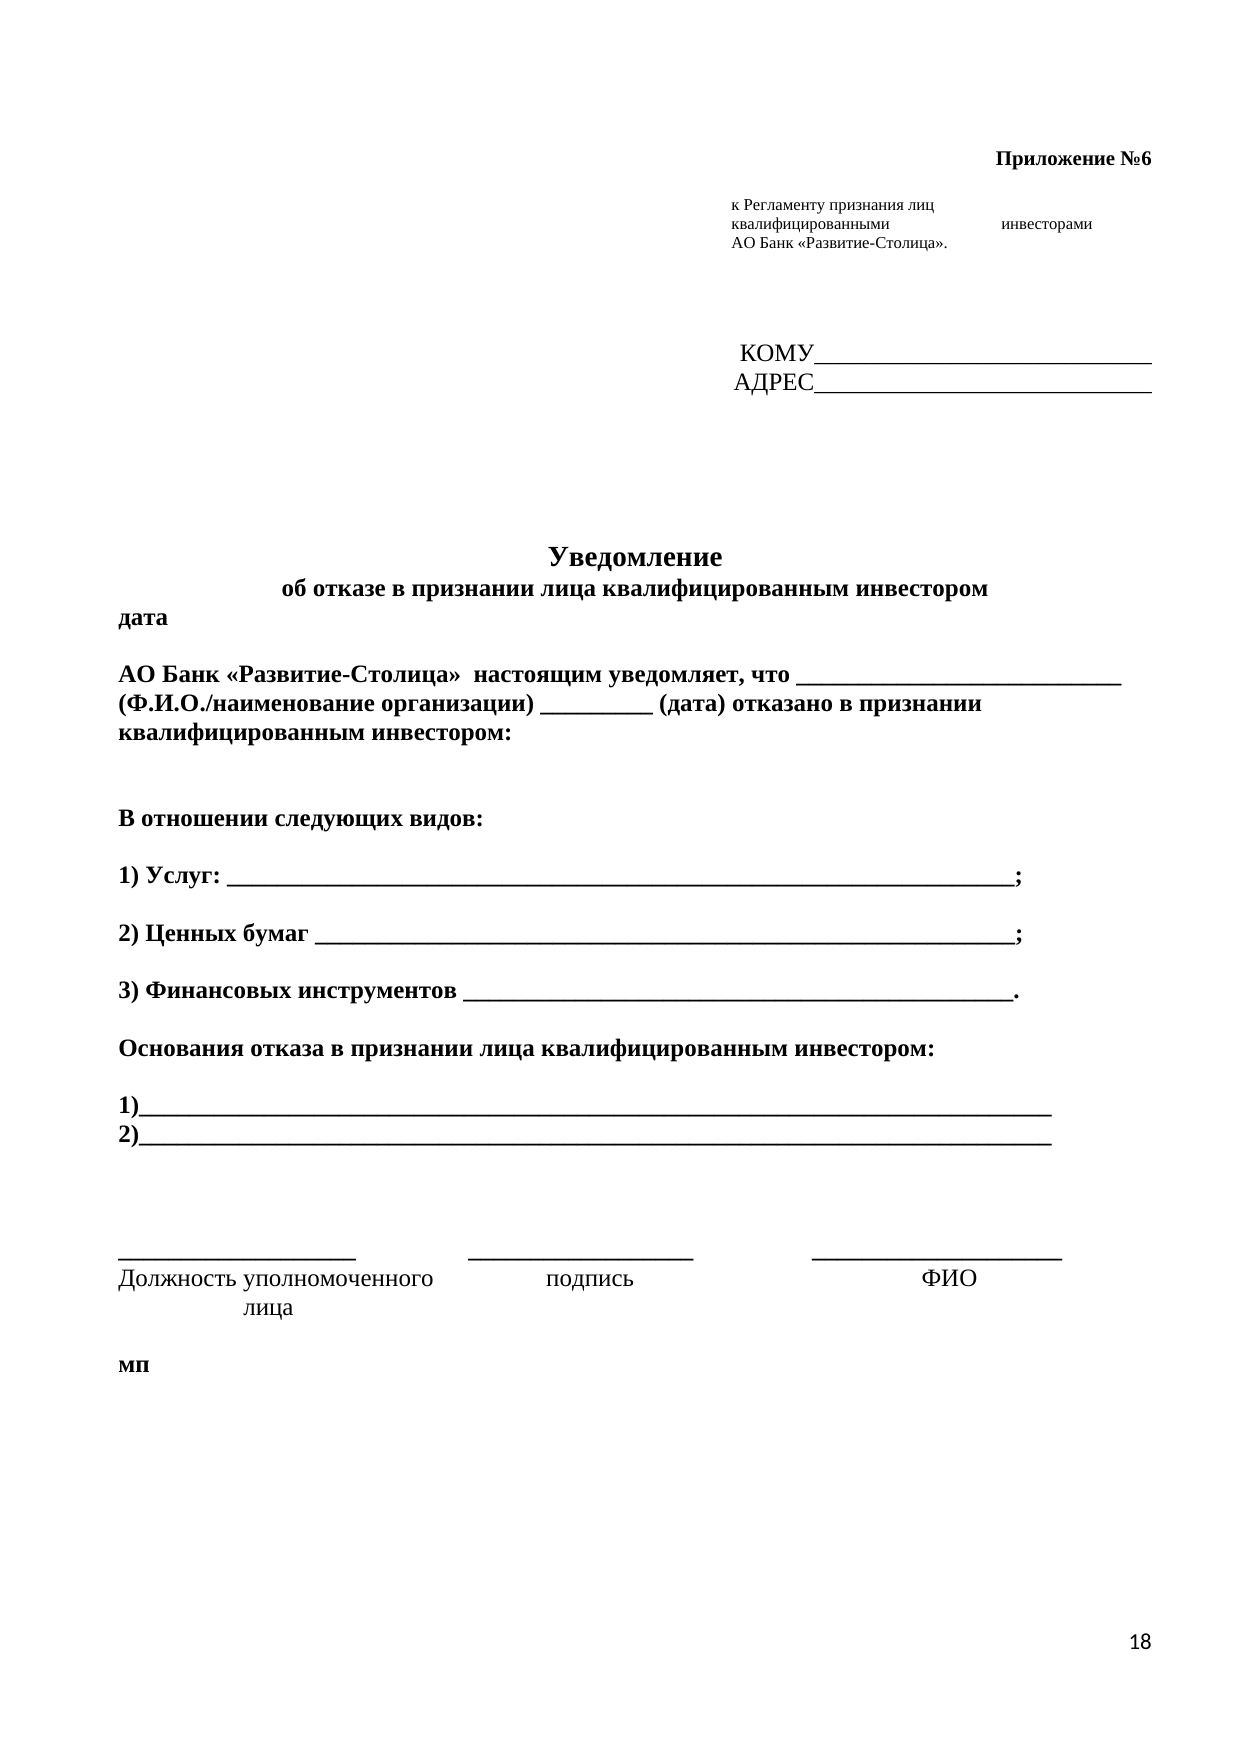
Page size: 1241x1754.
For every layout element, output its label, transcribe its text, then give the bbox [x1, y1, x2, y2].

text 1) Услуг: _______________________________________________________________; [118, 860, 1152, 889]
text Основания отказа в признании лица квалифицированным инвестором: [118, 1033, 1152, 1062]
text Должность уполномоченного подпись ФИО [118, 1263, 1152, 1292]
text КОМУ___________________________ [118, 338, 1152, 367]
text лица [118, 1292, 1152, 1320]
text мп [118, 1349, 1152, 1378]
text 2)_________________________________________________________________________ [118, 1119, 1152, 1148]
text об отказе в признании лица квалифицированным инвестором [118, 573, 1152, 602]
text 1)_________________________________________________________________________ [118, 1090, 1152, 1119]
text АО Банк «Развитие-Столица» настоящим уведомляет, что __________________________ [118, 659, 1152, 688]
text АДРЕС___________________________ [118, 367, 1152, 396]
text (Ф.И.О./наименование организации) _________ (дата) отказано в признании квалифицированным инвестором: [118, 688, 1152, 745]
text Приложение №6 [118, 146, 1152, 170]
text Уведомление [118, 539, 1152, 573]
text 2) Ценных бумаг ________________________________________________________; [118, 918, 1152, 947]
text 3) Финансовых инструментов ____________________________________________. [118, 975, 1152, 1004]
text дата [118, 602, 1152, 630]
text В отношении следующих видов: [118, 803, 1152, 832]
table_header к Регламенту признания лиц квалифицированными инвесторами АО Банк «Развитие-Столица». [720, 194, 1104, 281]
text ___________________ __________________ ____________________ [118, 1234, 1152, 1263]
